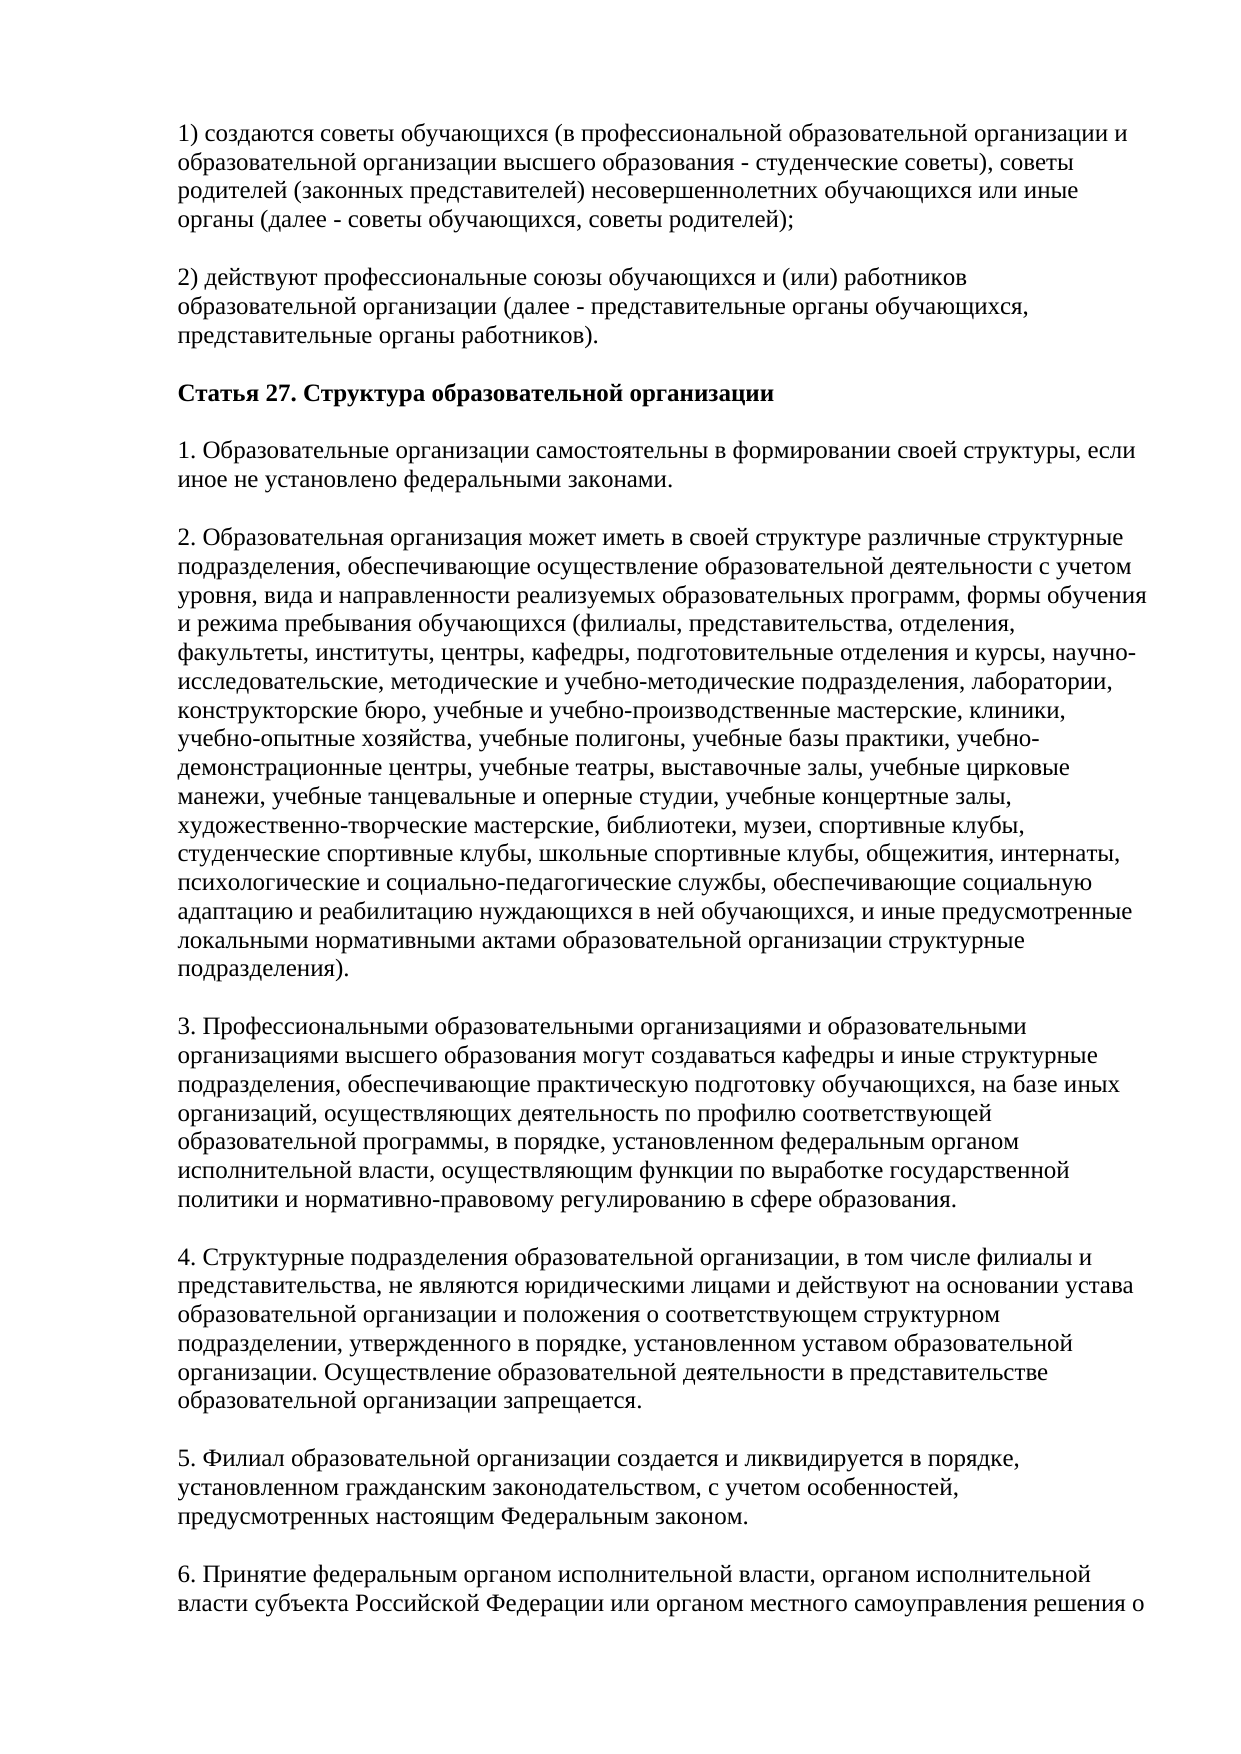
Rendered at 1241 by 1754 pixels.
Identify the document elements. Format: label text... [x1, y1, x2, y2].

text 5. Филиал образовательной организации создается и ликвидируется в порядке, установленном гражданским законодательством, с учетом особенностей, предусмотренных настоящим Федеральным законом. [177, 1443, 1152, 1530]
text 3. Профессиональными образовательными организациями и образовательными организациями высшего образования могут создаваться кафедры и иные структурные подразделения, обеспечивающие практическую подготовку обучающихся, на базе иных организаций, осуществляющих деятельность по профилю соответствующей образовательной программы, в порядке, установленном федеральным органом исполнительной власти, осуществляющим функции по выработке государственной политики и нормативно-правовому регулированию в сфере образования. [177, 1011, 1152, 1213]
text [177, 1559, 1152, 1616]
text 2) действуют профессиональные союзы обучающихся и (или) работников образовательной организации (далее - представительные органы обучающихся, представительные органы работников). [177, 262, 1152, 348]
text 1) создаются советы обучающихся (в профессиональной образовательной организации и образовательной организации высшего образования - студенческие советы), советы родителей (законных представителей) несовершеннолетних обучающихся или иные органы (далее - советы обучающихся, советы родителей); [177, 118, 1152, 233]
text 1. Образовательные организации самостоятельны в формировании своей структуры, если иное не установлено федеральными законами. [177, 436, 1152, 493]
text 2. Образовательная организация может иметь в своей структуре различные структурные подразделения, обеспечивающие осуществление образовательной деятельности с учетом уровня, вида и направленности реализуемых образовательных программ, формы обучения и режима пребывания обучающихся (филиалы, представительства, отделения, факультеты, институты, центры, кафедры, подготовительные отделения и курсы, научно-исследовательские, методические и учебно-методические подразделения, лаборатории, конструкторские бюро, учебные и учебно-производственные мастерские, клиники, учебно-опытные хозяйства, учебные полигоны, учебные базы практики, учебно-демонстрационные центры, учебные театры, выставочные залы, учебные цирковые манежи, учебные танцевальные и оперные студии, учебные концертные залы, художественно-творческие мастерские, библиотеки, музеи, спортивные клубы, студенческие спортивные клубы, школьные спортивные клубы, общежития, интернаты, психологические и социально-педагогические службы, обеспечивающие социальную адаптацию и реабилитацию нуждающихся в ней обучающихся, и иные предусмотренные локальными нормативными актами образовательной организации структурные подразделения). [177, 522, 1152, 982]
text Статья 27. Структура образовательной организации [177, 378, 1152, 406]
text 4. Структурные подразделения образовательной организации, в том числе филиалы и представительства, не являются юридическими лицами и действуют на основании устава образовательной организации и положения о соответствующем структурном подразделении, утвержденного в порядке, установленном уставом образовательной организации. Осуществление образовательной деятельности в представительстве образовательной организации запрещается. [177, 1242, 1152, 1414]
